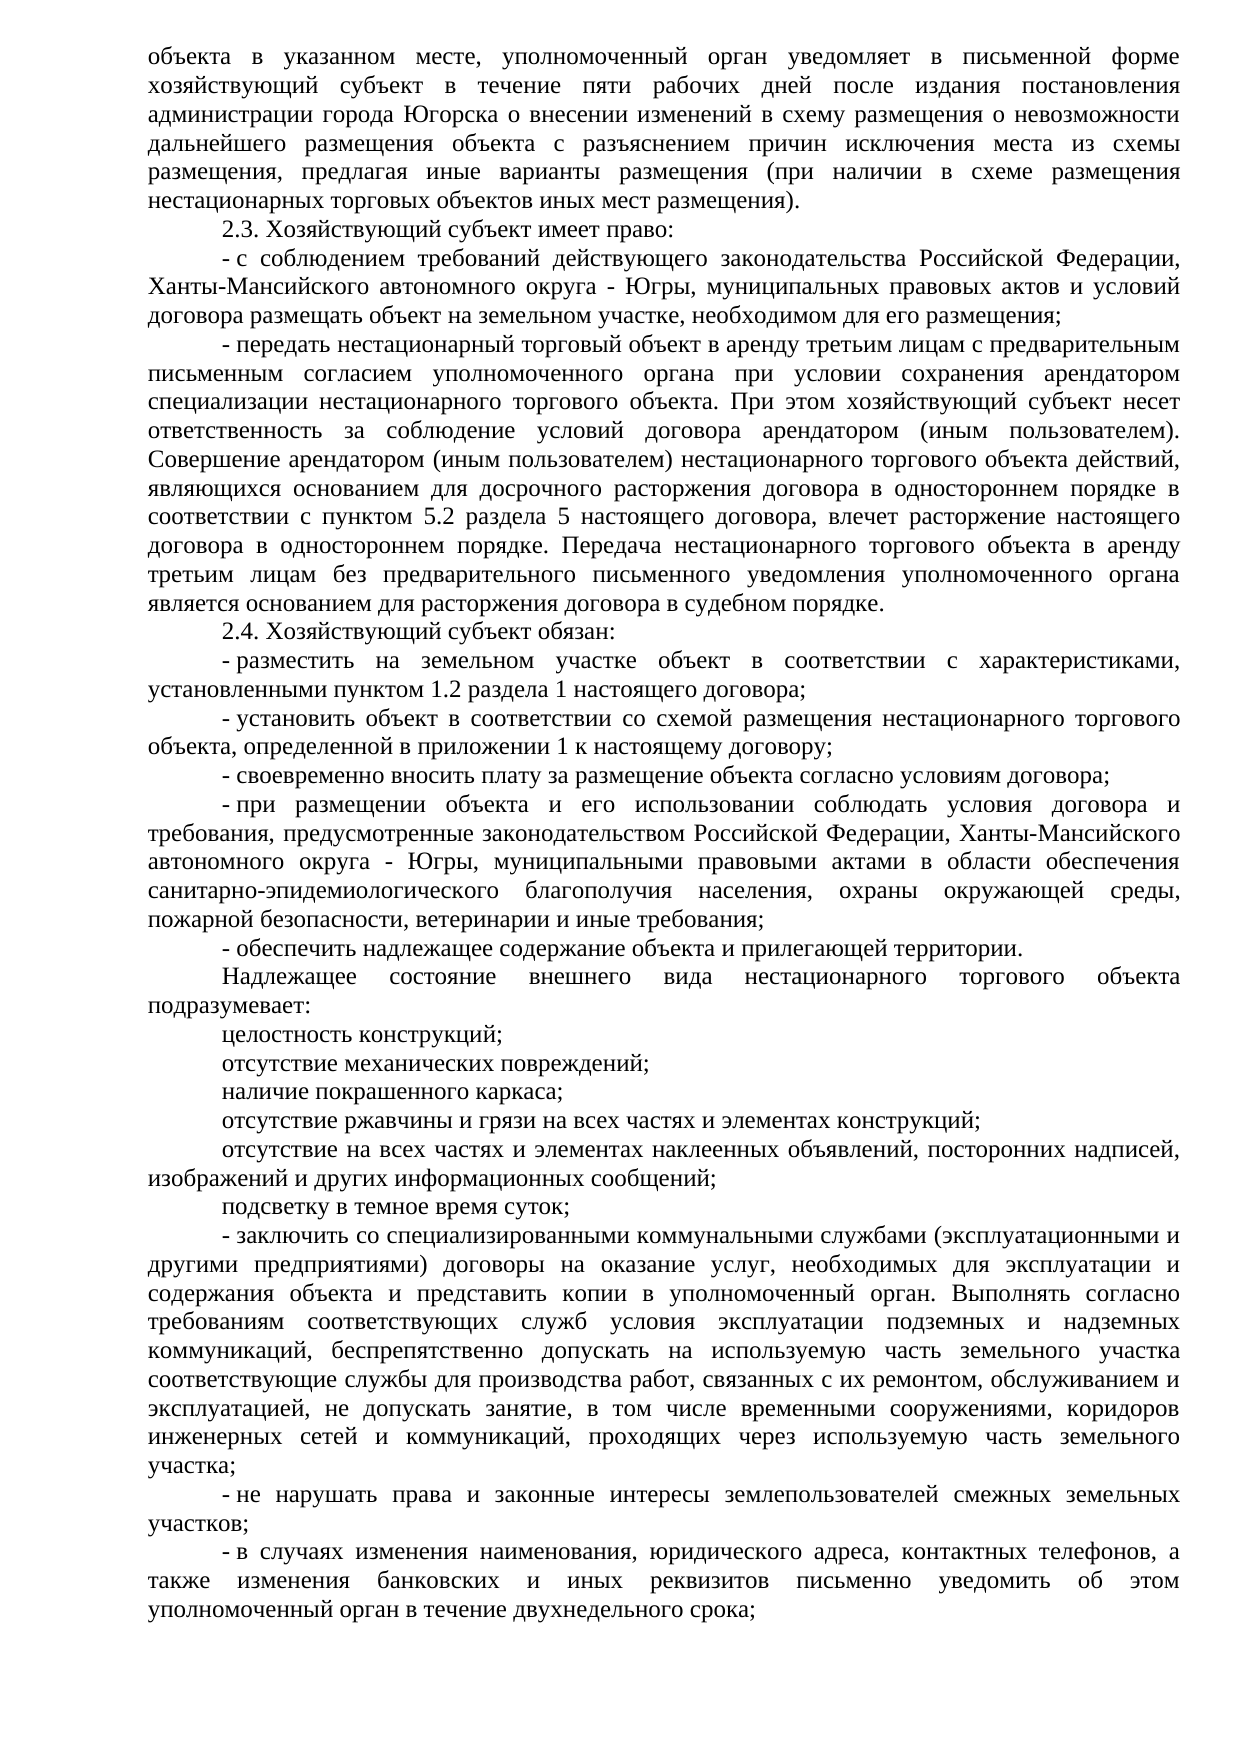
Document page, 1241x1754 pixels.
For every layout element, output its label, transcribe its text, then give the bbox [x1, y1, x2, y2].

text подсветку в темное время суток; [148, 1191, 1181, 1220]
text - своевременно вносить плату за размещение объекта согласно условиям договора; [148, 760, 1181, 789]
text - в случаях изменения наименования, юридического адреса, контактных телефонов, а также изменения банковских и иных реквизитов письменно уведомить об этом уполномоченный орган в течение двухнедельного срока; [148, 1536, 1181, 1623]
text 2.4. Хозяйствующий субъект обязан: [148, 616, 1181, 645]
text - при размещении объекта и его использовании соблюдать условия договора и требования, предусмотренные законодательством Российской Федерации, Ханты-Мансийского автономного округа - Югры, муниципальными правовыми актами в области обеспечения санитарно-эпидемиологического благополучия населения, охраны окружающей среды, пожарной безопасности, ветеринарии и иные требования; [148, 789, 1181, 933]
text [148, 41, 1181, 214]
text отсутствие механических повреждений; [148, 1048, 1181, 1076]
text наличие покрашенного каркаса; [148, 1076, 1181, 1105]
text Надлежащее состояние внешнего вида нестационарного торгового объекта подразумевает: [148, 961, 1181, 1019]
text отсутствие ржавчины и грязи на всех частях и элементах конструкций; [148, 1105, 1181, 1134]
text целостность конструкций; [148, 1019, 1181, 1048]
text - с соблюдением требований действующего законодательства Российской Федерации, Ханты-Мансийского автономного округа - Югры, муниципальных правовых актов и условий договора размещать объект на земельном участке, необходимом для его размещения; [148, 243, 1181, 329]
text отсутствие на всех частях и элементах наклеенных объявлений, посторонних надписей, изображений и других информационных сообщений; [148, 1134, 1181, 1191]
text - заключить со специализированными коммунальными службами (эксплуатационными и другими предприятиями) договоры на оказание услуг, необходимых для эксплуатации и содержания объекта и представить копии в уполномоченный орган. Выполнять согласно требованиям соответствующих служб условия эксплуатации подземных и надземных коммуникаций, беспрепятственно допускать на используемую часть земельного участка соответствующие службы для производства работ, связанных с их ремонтом, обслуживанием и эксплуатацией, не допускать занятие, в том числе временными сооружениями, коридоров инженерных сетей и коммуникаций, проходящих через используемую часть земельного участка; [148, 1220, 1181, 1479]
text - установить объект в соответствии со схемой размещения нестационарного торгового объекта, определенной в приложении 1 к настоящему договору; [148, 703, 1181, 760]
text - разместить на земельном участке объект в соответствии с характеристиками, установленными пунктом 1.2 раздела 1 настоящего договора; [148, 645, 1181, 703]
text 2.3. Хозяйствующий субъект имеет право: [148, 214, 1181, 243]
text - не нарушать права и законные интересы землепользователей смежных земельных участков; [148, 1479, 1181, 1536]
text - передать нестационарный торговый объект в аренду третьим лицам с предварительным письменным согласием уполномоченного органа при условии сохранения арендатором специализации нестационарного торгового объекта. При этом хозяйствующий субъект несет ответственность за соблюдение условий договора арендатором (иным пользователем). Совершение арендатором (иным пользователем) нестационарного торгового объекта действий, являющихся основанием для досрочного расторжения договора в одностороннем порядке в соответствии с пунктом 5.2 раздела 5 настоящего договора, влечет расторжение настоящего договора в одностороннем порядке. Передача нестационарного торгового объекта в аренду третьим лицам без предварительного письменного уведомления уполномоченного органа является основанием для расторжения договора в судебном порядке. [148, 329, 1181, 616]
text - обеспечить надлежащее содержание объекта и прилегающей территории. [148, 933, 1181, 961]
